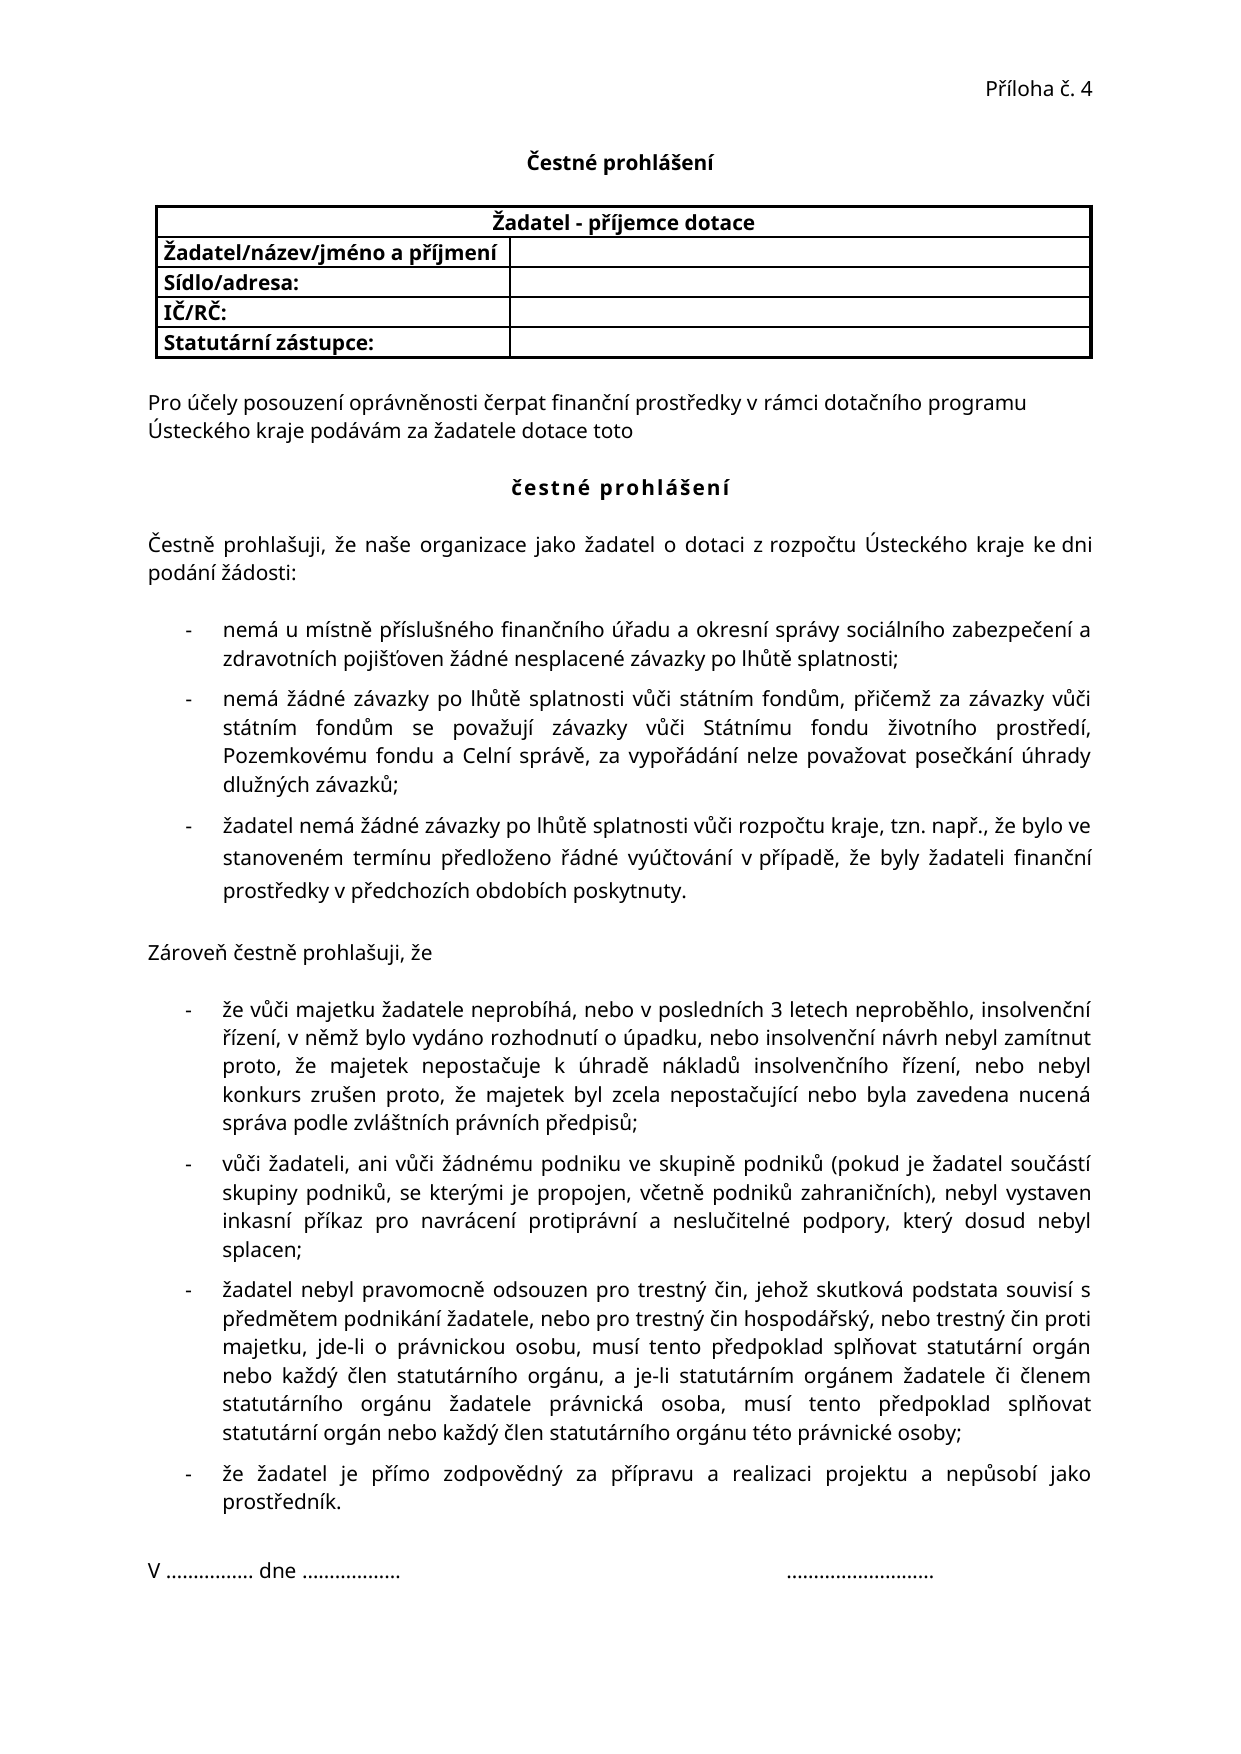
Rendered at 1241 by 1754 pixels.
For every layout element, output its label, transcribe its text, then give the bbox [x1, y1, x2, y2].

text Zároveň čestně prohlašuji, že [148, 938, 1092, 966]
table_cell [511, 298, 1089, 326]
list nemá u místně příslušného finančního úřadu a okresní správy sociálního zabezpečení a zdravotních pojišťoven žádné nesplacené závazky po lhůtě splatnosti; [185, 615, 1092, 672]
list vůči žadateli, ani vůči žádnému podniku ve skupině podniků (pokud je žadatel součástí skupiny podniků, se kterými je propojen, včetně podniků zahraničních), nebyl vystaven inkasní příkaz pro navrácení protiprávní a neslučitelné podpory, který dosud nebyl splacen; [185, 1149, 1092, 1263]
list žadatel nebyl pravomocně odsouzen pro trestný čin, jehož skutková podstata souvisí s předmětem podnikání žadatele, nebo pro trestný čin hospodářský, nebo trestný čin proti majetku, jde-li o právnickou osobu, musí tento předpoklad splňovat statutární orgán nebo každý člen statutárního orgánu, a je-li statutárním orgánem žadatele či členem statutárního orgánu žadatele právnická osoba, musí tento předpoklad splňovat statutární orgán nebo každý člen statutárního orgánu této právnické osoby; [185, 1276, 1092, 1446]
text Čestně prohlašuji, že naše organizace jako žadatel o dotaci z rozpočtu Ústeckého kraje ke dni podání žádosti: [148, 530, 1092, 587]
table_cell [511, 268, 1089, 296]
table_cell IČ/RČ: [158, 298, 509, 326]
table_cell [511, 328, 1089, 356]
table_cell Statutární zástupce: [158, 328, 509, 356]
table_header Žadatel - příjemce dotace [158, 208, 1089, 236]
list nemá žádné závazky po lhůtě splatnosti vůči státním fondům, přičemž za závazky vůči státním fondům se považují závazky vůči Státnímu fondu životního prostředí, Pozemkovému fondu a Celní správě, za vypořádání nelze považovat posečkání úhrady dlužných závazků; [185, 684, 1092, 798]
table_cell [511, 238, 1089, 266]
list že vůči majetku žadatele neprobíhá, nebo v posledních 3 letech neproběhlo, insolvenční řízení, v němž bylo vydáno rozhodnutí o úpadku, nebo insolvenční návrh nebyl zamítnut proto, že majetek nepostačuje k úhradě nákladů insolvenčního řízení, nebo nebyl konkurs zrušen proto, že majetek byl zcela nepostačující nebo byla zavedena nucená správa podle zvláštních právních předpisů; [185, 995, 1092, 1137]
subtitle Čestné prohlášení [148, 148, 1092, 176]
list že žadatel je přímo zodpovědný za přípravu a realizaci projektu a nepůsobí jako prostředník. [185, 1459, 1092, 1516]
list žadatel nemá žádné závazky po lhůtě splatnosti vůči rozpočtu kraje, tzn. např., že bylo ve stanoveném termínu předloženo řádné vyúčtování v případě, že byly žadateli finanční prostředky v předchozích obdobích poskytnuty. [185, 811, 1092, 904]
text čestné prohlášení [148, 473, 1092, 501]
text Pro účely posouzení oprávněnosti čerpat finanční prostředky v rámci dotačního programu Ústeckého kraje podávám za žadatele dotace toto [148, 388, 1092, 444]
table_cell Sídlo/adresa: [158, 268, 509, 296]
table_cell Žadatel/název/jméno a příjmení [158, 238, 509, 266]
text V ……………. dne ……………… ……………………… [148, 1557, 1092, 1585]
